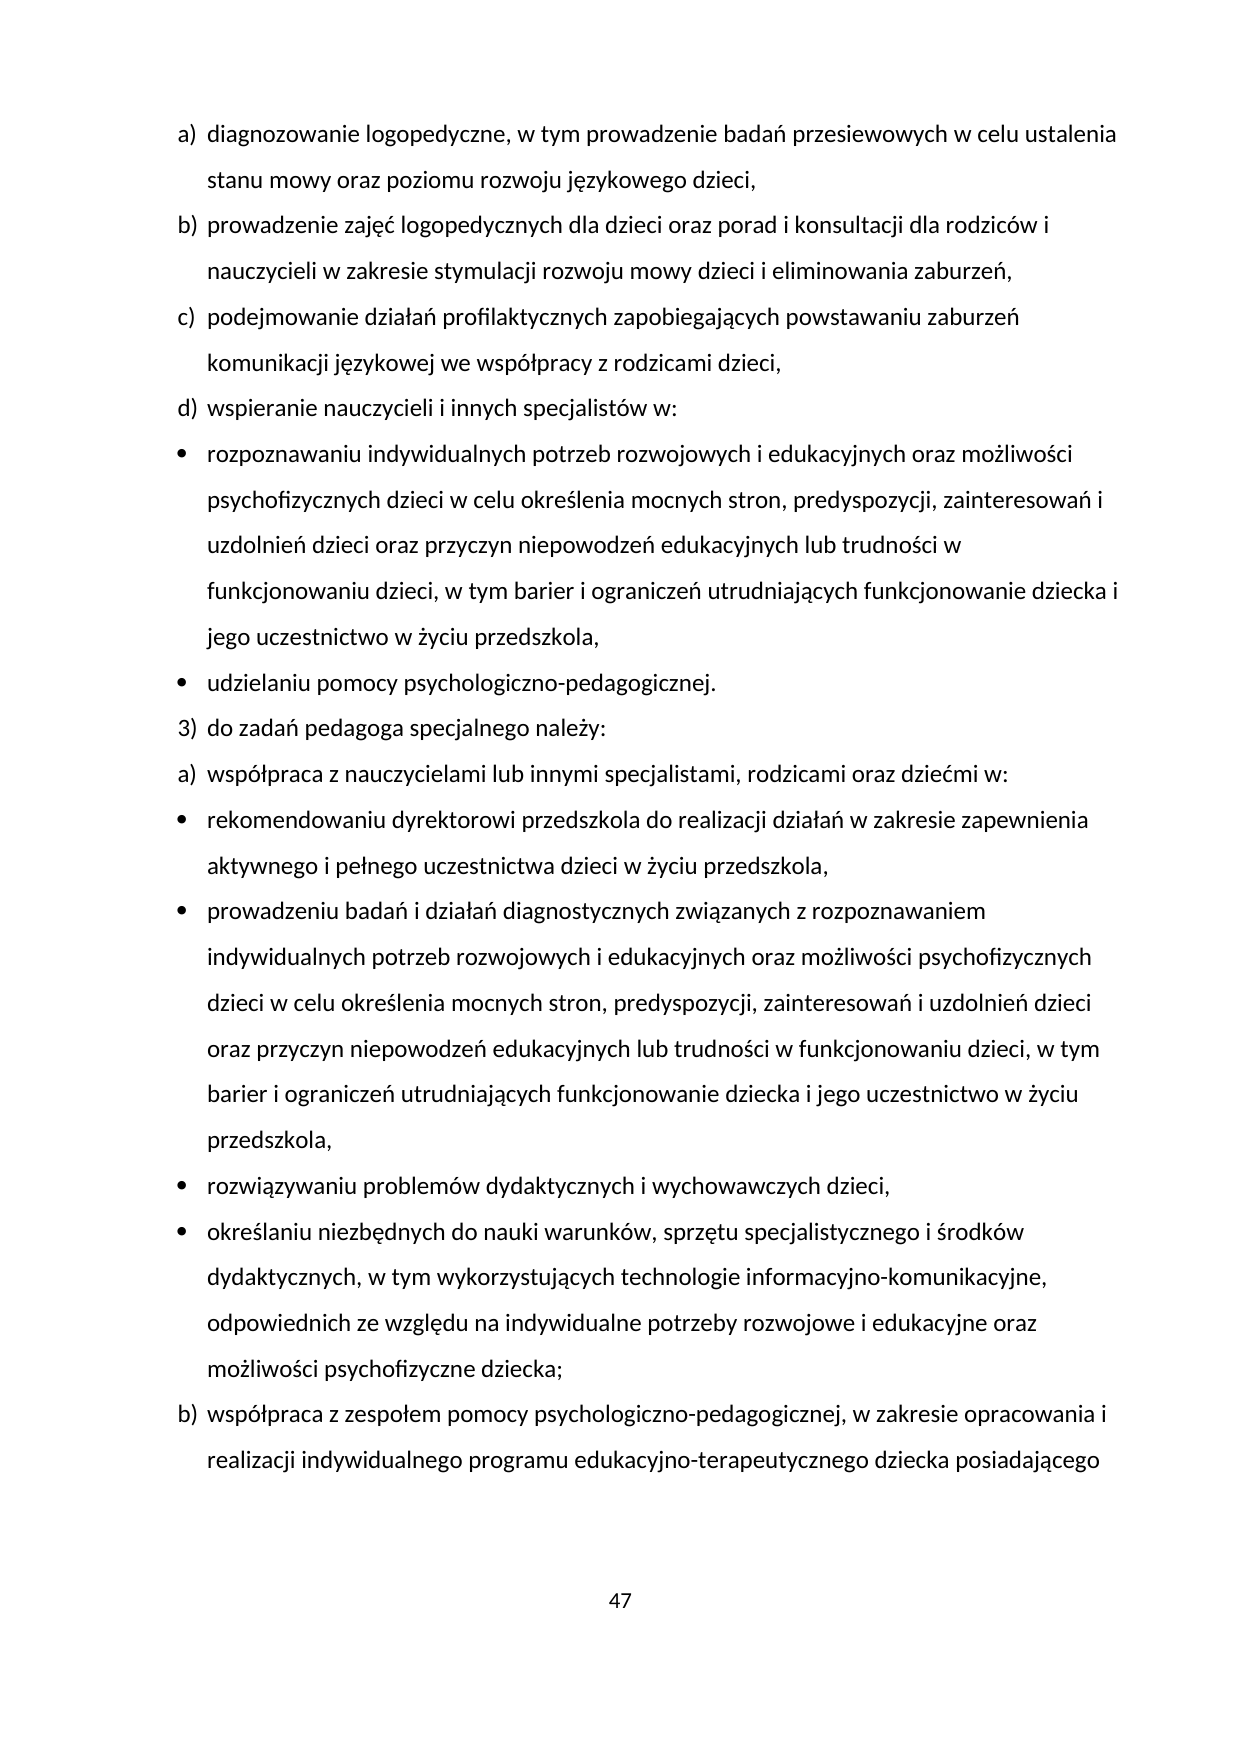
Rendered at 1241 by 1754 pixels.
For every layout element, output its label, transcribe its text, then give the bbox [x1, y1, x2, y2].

list rekomendowaniu dyrektorowi przedszkola do realizacji działań w zakresie zapewnienia aktywnego i pełnego uczestnictwa dzieci w życiu przedszkola, [177, 804, 1122, 880]
list prowadzeniu badań i działań diagnostycznych związanych z rozpoznawaniem indywidualnych potrzeb rozwojowych i edukacyjnych oraz możliwości psychofizycznych dzieci w celu określenia mocnych stron, predyspozycji, zainteresowań i uzdolnień dzieci oraz przyczyn niepowodzeń edukacyjnych lub trudności w funkcjonowaniu dzieci, w tym barier i ograniczeń utrudniających funkcjonowanie dziecka i jego uczestnictwo w życiu przedszkola, [177, 896, 1122, 1155]
list współpraca z nauczycielami lub innymi specjalistami, rodzicami oraz dziećmi w: [177, 758, 1122, 789]
list określaniu niezbędnych do nauki warunków, sprzętu specjalistycznego i środków dydaktycznych, w tym wykorzystujących technologie informacyjno-komunikacyjne, odpowiednich ze względu na indywidualne potrzeby rozwojowe i edukacyjne oraz możliwości psychofizyczne dziecka; [177, 1216, 1122, 1383]
list diagnozowanie logopedyczne, w tym prowadzenie badań przesiewowych w celu ustalenia stanu mowy oraz poziomu rozwoju językowego dzieci, [177, 118, 1122, 194]
list udzielaniu pomocy psychologiczno-pedagogicznej. [177, 667, 1122, 697]
list wspieranie nauczycieli i innych specjalistów w: [177, 392, 1122, 423]
list do zadań pedagoga specjalnego należy: [177, 713, 1122, 743]
list podejmowanie działań profilaktycznych zapobiegających powstawaniu zaburzeń komunikacji językowej we współpracy z rodzicami dzieci, [177, 301, 1122, 377]
list rozwiązywaniu problemów dydaktycznych i wychowawczych dzieci, [177, 1170, 1122, 1200]
list prowadzenie zajęć logopedycznych dla dzieci oraz porad i konsultacji dla rodziców i nauczycieli w zakresie stymulacji rozwoju mowy dzieci i eliminowania zaburzeń, [177, 209, 1122, 286]
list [177, 1398, 1122, 1475]
